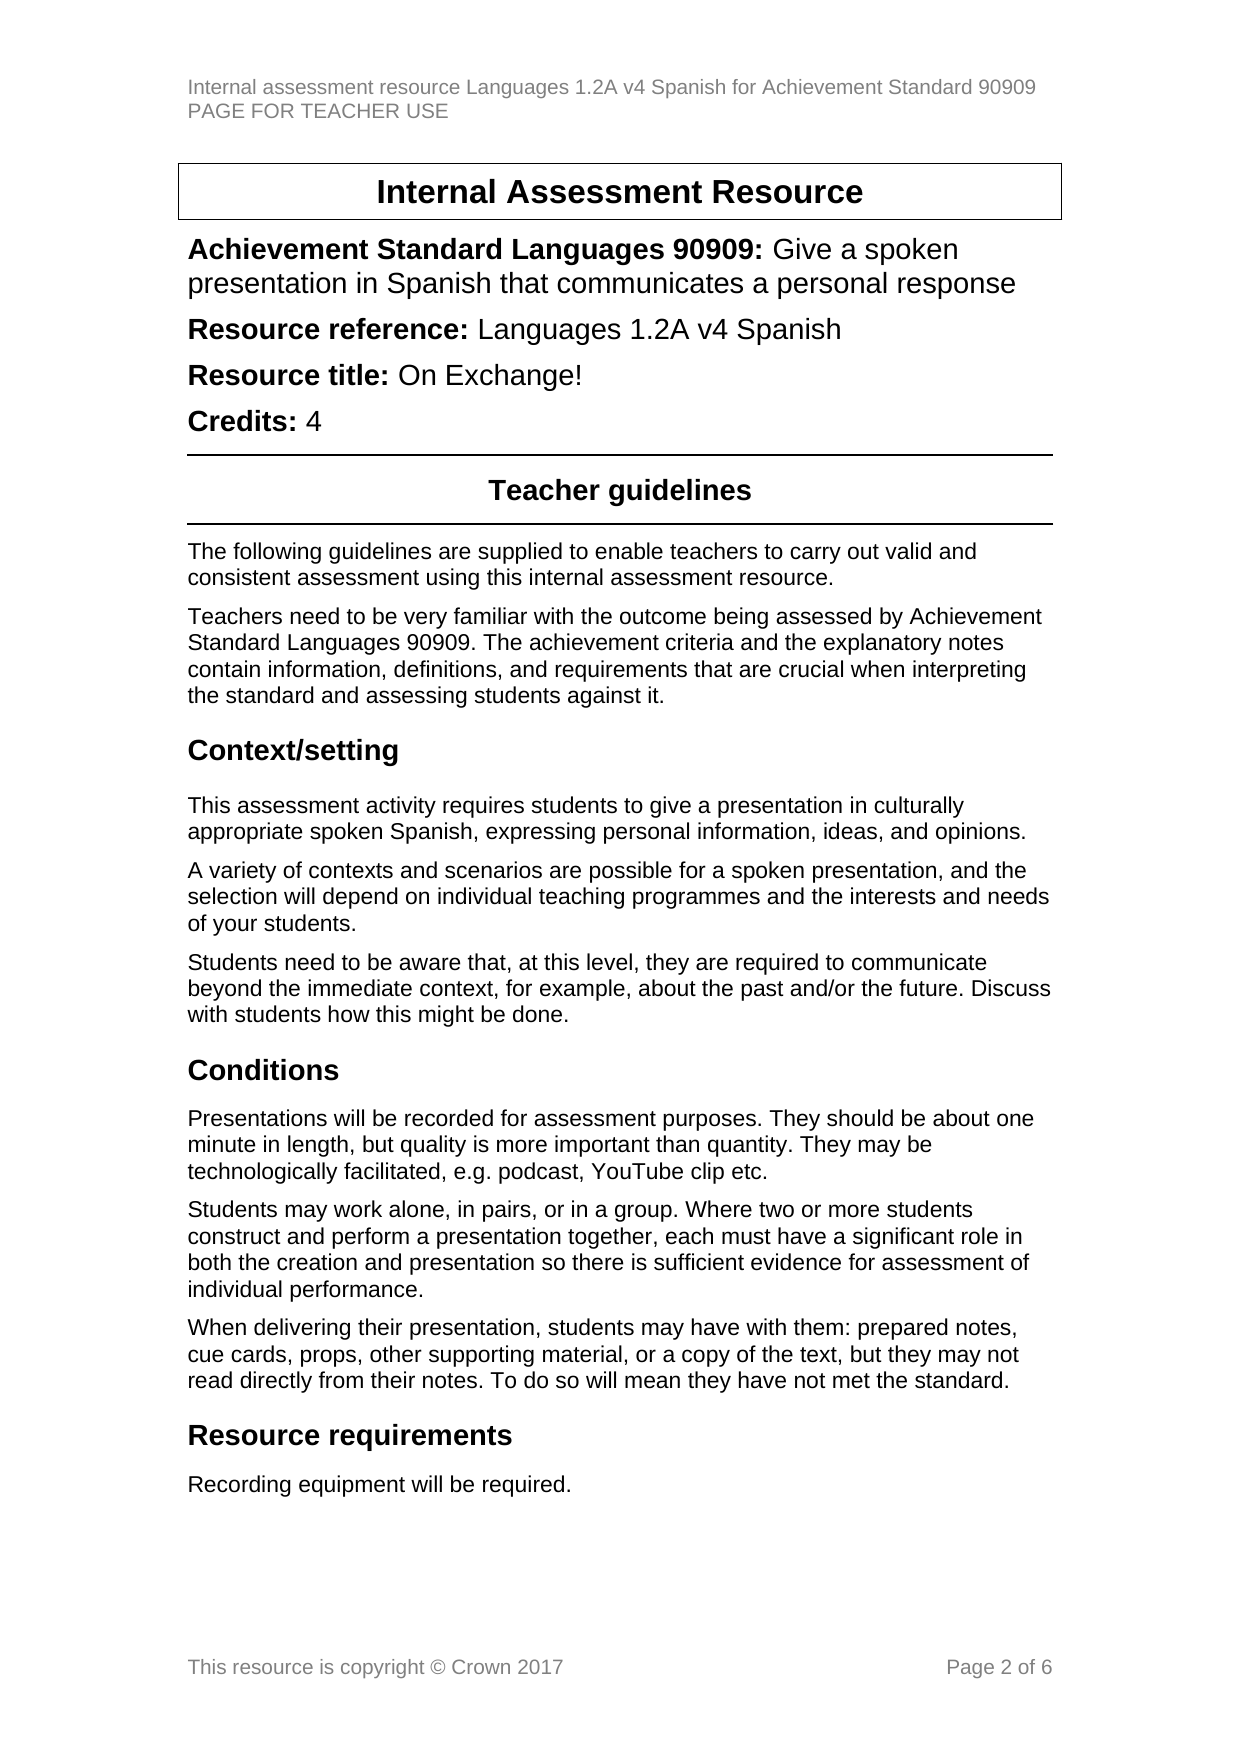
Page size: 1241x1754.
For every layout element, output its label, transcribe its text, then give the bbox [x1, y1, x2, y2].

text When delivering their presentation, students may have with them: prepared notes, cue cards, props, other supporting material, or a copy of the text, but they may not read directly from their notes. To do so will mean they have not met the standard. [187, 1314, 1053, 1393]
subtitle Resource requirements [187, 1418, 1053, 1452]
text Students need to be aware that, at this level, they are required to communicate beyond the immediate context, for example, about the past and/or the future. Discuss with students how this might be done. [187, 948, 1053, 1028]
text The following guidelines are supplied to enable teachers to carry out valid and consistent assessment using this internal assessment resource. [187, 538, 1053, 590]
text Internal Assessment Resource [179, 164, 1061, 219]
text Recording equipment will be required. [187, 1471, 1053, 1497]
subtitle Context/setting [187, 733, 1053, 767]
subtitle Conditions [187, 1053, 1053, 1086]
text A variety of contexts and scenarios are possible for a spoken presentation, and the selection will depend on individual teaching programmes and the interests and needs of your students. [187, 857, 1053, 936]
text Presentations will be recorded for assessment purposes. They should be about one minute in length, but quality is more important than quantity. They may be technologically facilitated, e.g. podcast, YouTube clip etc. [187, 1105, 1053, 1184]
text Teachers need to be very familiar with the outcome being assessed by Achievement Standard Languages 90909. The achievement criteria and the explanatory notes contain information, definitions, and requirements that are crucial when interpreting the standard and assessing students against it. [187, 603, 1053, 708]
text Teacher guidelines [187, 456, 1053, 523]
text Students may work alone, in pairs, or in a group. Where two or more students construct and perform a presentation together, each must have a significant role in both the creation and presentation so there is sufficient evidence for assessment of individual performance. [187, 1196, 1053, 1302]
text Resource reference: Languages 1.2A v4 Spanish [187, 312, 1053, 345]
text Credits: 4 [187, 404, 1053, 437]
subtitle This assessment activity requires students to give a presentation in culturally appropriate spoken Spanish, expressing personal information, ideas, and opinions. [187, 792, 1053, 844]
text Resource title: On Exchange! [187, 358, 1053, 391]
text Achievement Standard Languages 90909: Give a spoken presentation in Spanish that communicates a personal response [187, 232, 1053, 299]
